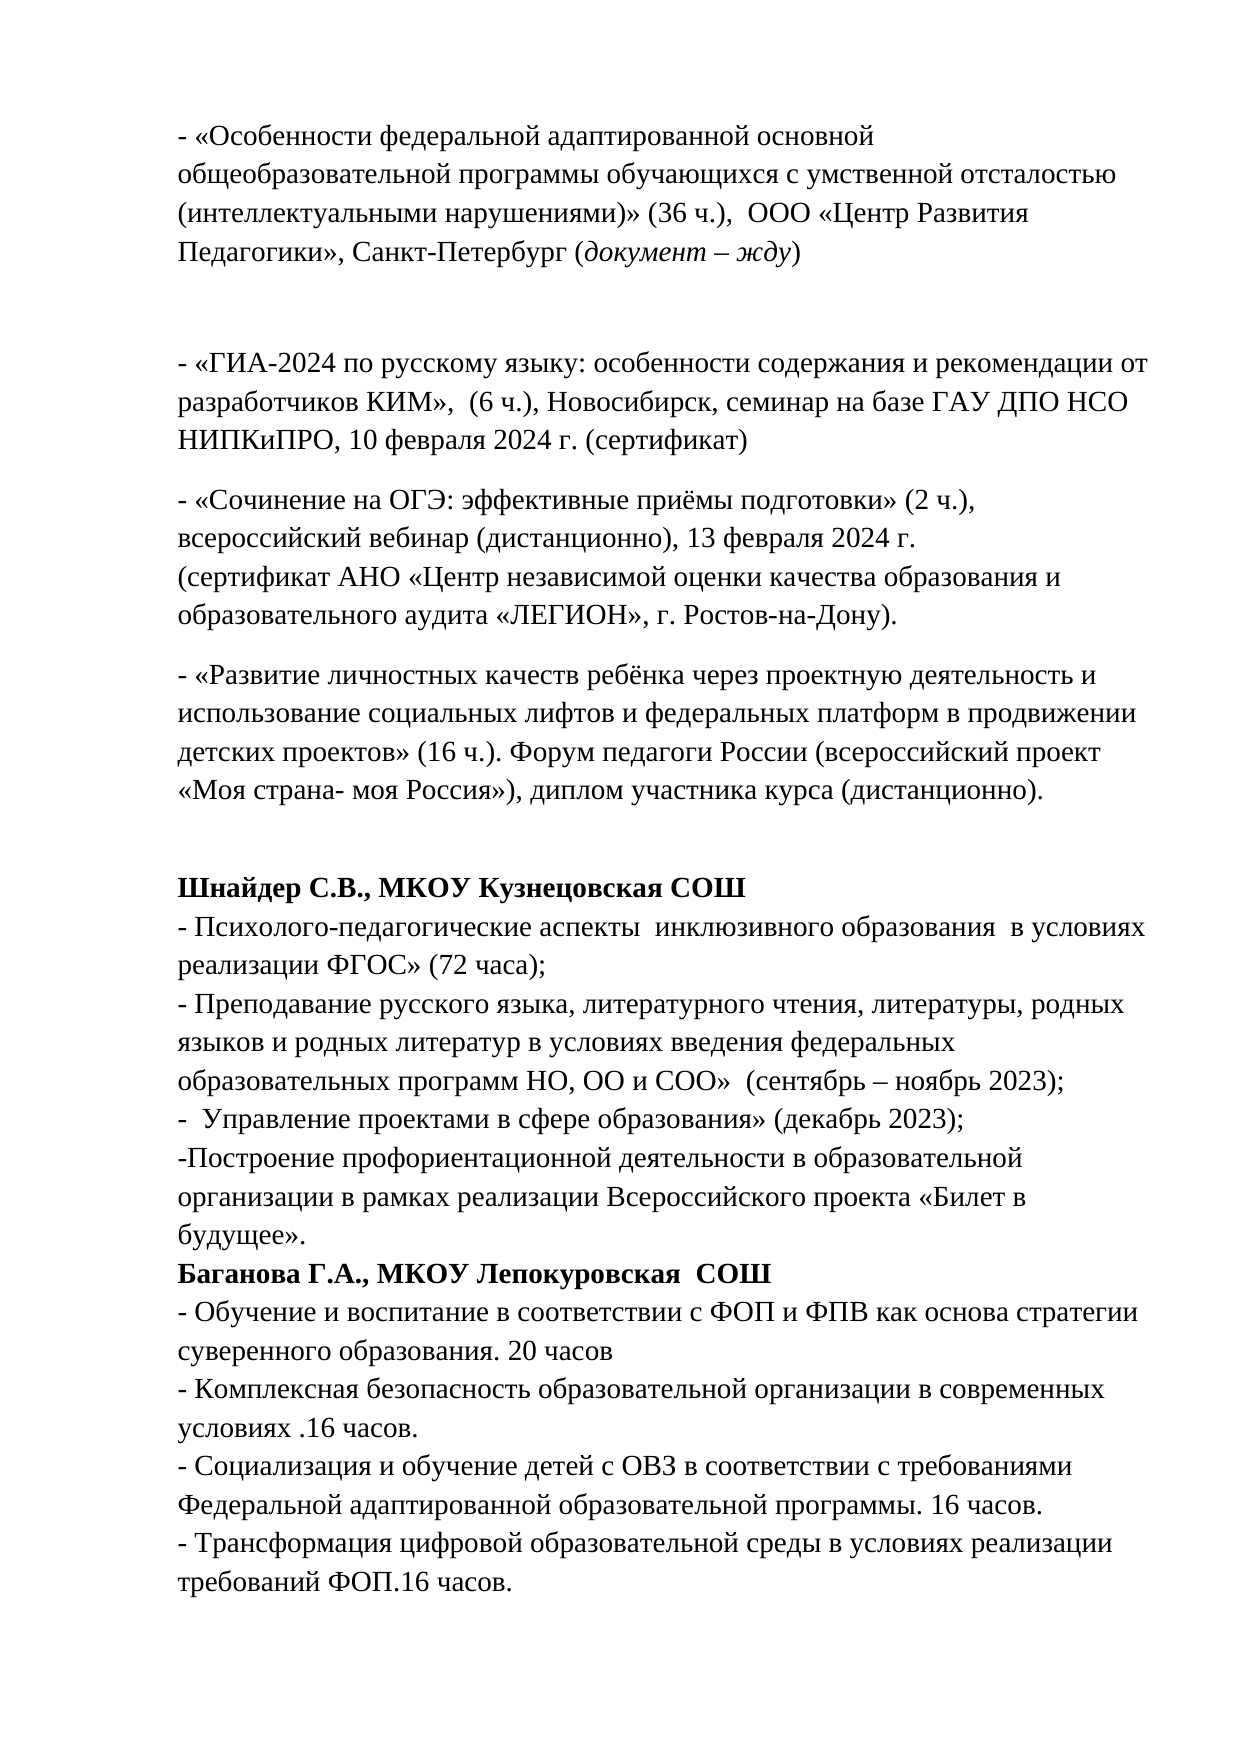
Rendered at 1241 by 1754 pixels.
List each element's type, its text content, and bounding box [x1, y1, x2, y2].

text - Комплексная безопасность образовательной организации в современных условиях .16 часов. [177, 1371, 1152, 1443]
text Шнайдер С.В., МКОУ Кузнецовская СОШ [177, 870, 1152, 904]
text - «Развитие личностных качеств ребёнка через проектную деятельность и использование социальных лифтов и федеральных платформ в продвижении детских проектов» (16 ч.). Форум педагоги России (всероссийский проект «Моя страна- моя Россия»), диплом участника курса (дистанционно). [177, 657, 1152, 806]
text -Построение профориентационной деятельности в образовательной организации в рамках реализации Всероссийского проекта «Билет в будущее». [177, 1140, 1152, 1251]
text - Обучение и воспитание в соответствии с ФОП и ФПВ как основа стратегии суверенного образования. 20 часов [177, 1294, 1152, 1366]
text - «Сочинение на ОГЭ: эффективные приёмы подготовки» (2 ч.), всероссийский вебинар (дистанционно), 13 февраля 2024 г. (сертификат АНО «Центр независимой оценки качества образования и образовательного аудита «ЛЕГИОН», г. Ростов-на-Дону). [177, 482, 1152, 631]
text - Управление проектами в сфере образования» (декабрь 2023); [177, 1102, 1152, 1135]
text - Трансформация цифровой образовательной среды в условиях реализации требований ФОП.16 часов. [177, 1526, 1152, 1598]
text Баганова Г.А., МКОУ Лепокуровская СОШ [177, 1256, 1152, 1289]
text - Преподавание русского языка, литературного чтения, литературы, родных языков и родных литератур в условиях введения федеральных образовательных программ НО, ОО и СОО» (сентябрь – ноябрь 2023); [177, 986, 1152, 1097]
text - Социализация и обучение детей с ОВЗ в соответствии с требованиями Федеральной адаптированной образовательной программы. 16 часов. [177, 1448, 1152, 1521]
text - «Особенности федеральной адаптированной основной общеобразовательной программы обучающихся с умственной отсталостью (интеллектуальными нарушениями)» (36 ч.), ООО «Центр Развития Педагогики», Санкт-Петербург (документ – жду) [177, 118, 1152, 267]
text - «ГИА-2024 по русскому языку: особенности содержания и рекомендации от разработчиков КИМ», (6 ч.), Новосибирск, семинар на базе ГАУ ДПО НСО НИПКиПРО, 10 февраля 2024 г. (сертификат) [177, 345, 1152, 456]
text - Психолого-педагогические аспекты инклюзивного образования в условиях реализации ФГОС» (72 часа); [177, 909, 1152, 981]
